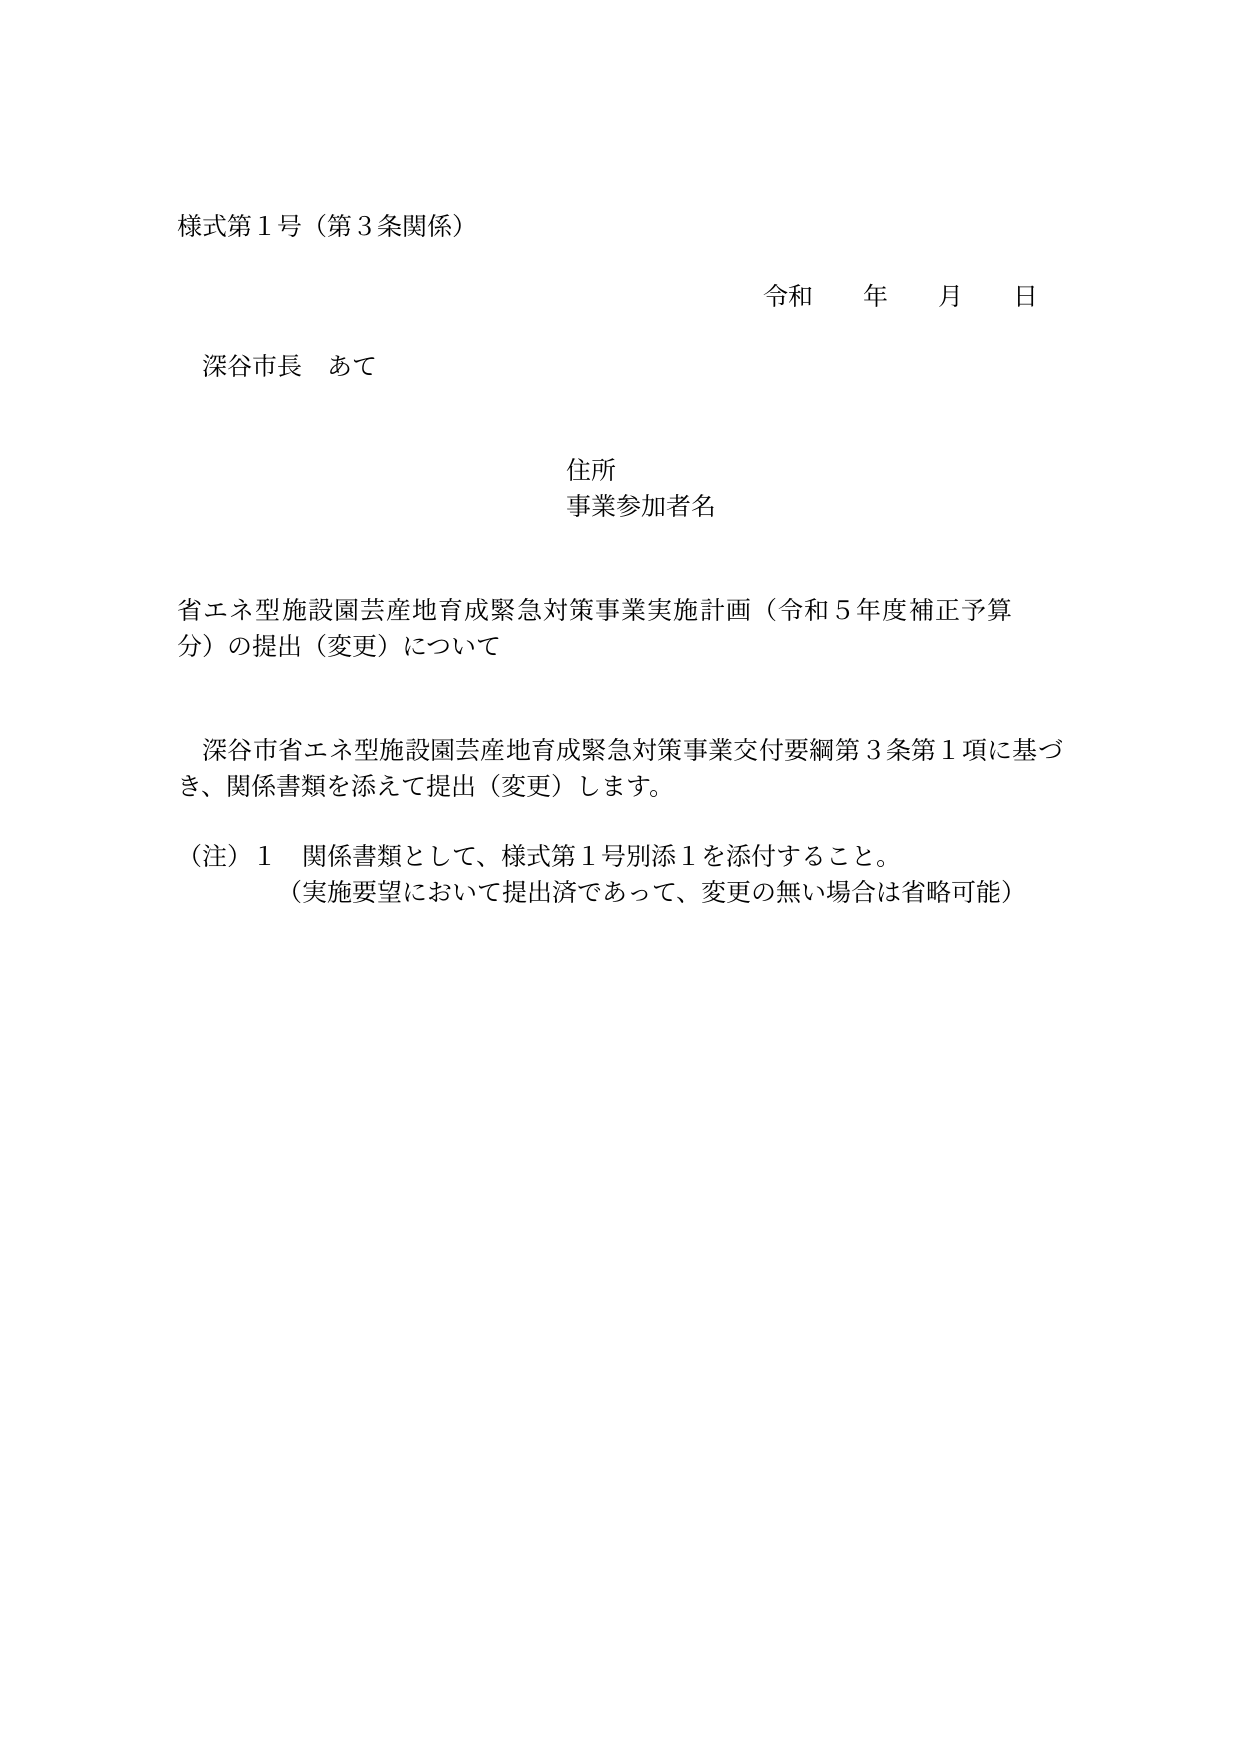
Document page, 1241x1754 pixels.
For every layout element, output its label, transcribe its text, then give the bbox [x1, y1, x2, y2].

text 令和 年 月 日 [177, 277, 1038, 313]
text 省エネ型施設園芸産地育成緊急対策事業実施計画（令和５年度補正予算分）の提出（変更）について [177, 591, 1013, 663]
text 深谷市省エネ型施設園芸産地育成緊急対策事業交付要綱第３条第１項に基づき、関係書類を添えて提出（変更）します。 [177, 731, 1063, 803]
text （注）１ 関係書類として、様式第１号別添１を添付すること。 [177, 837, 1063, 873]
text 深谷市長 あて [177, 347, 1063, 383]
text 住所 [517, 451, 1038, 487]
text （実施要望において提出済であって、変更の無い場合は省略可能） [177, 873, 1063, 909]
text 様式第１号（第３条関係） [177, 207, 1063, 243]
text 事業参加者名 [517, 487, 1038, 523]
